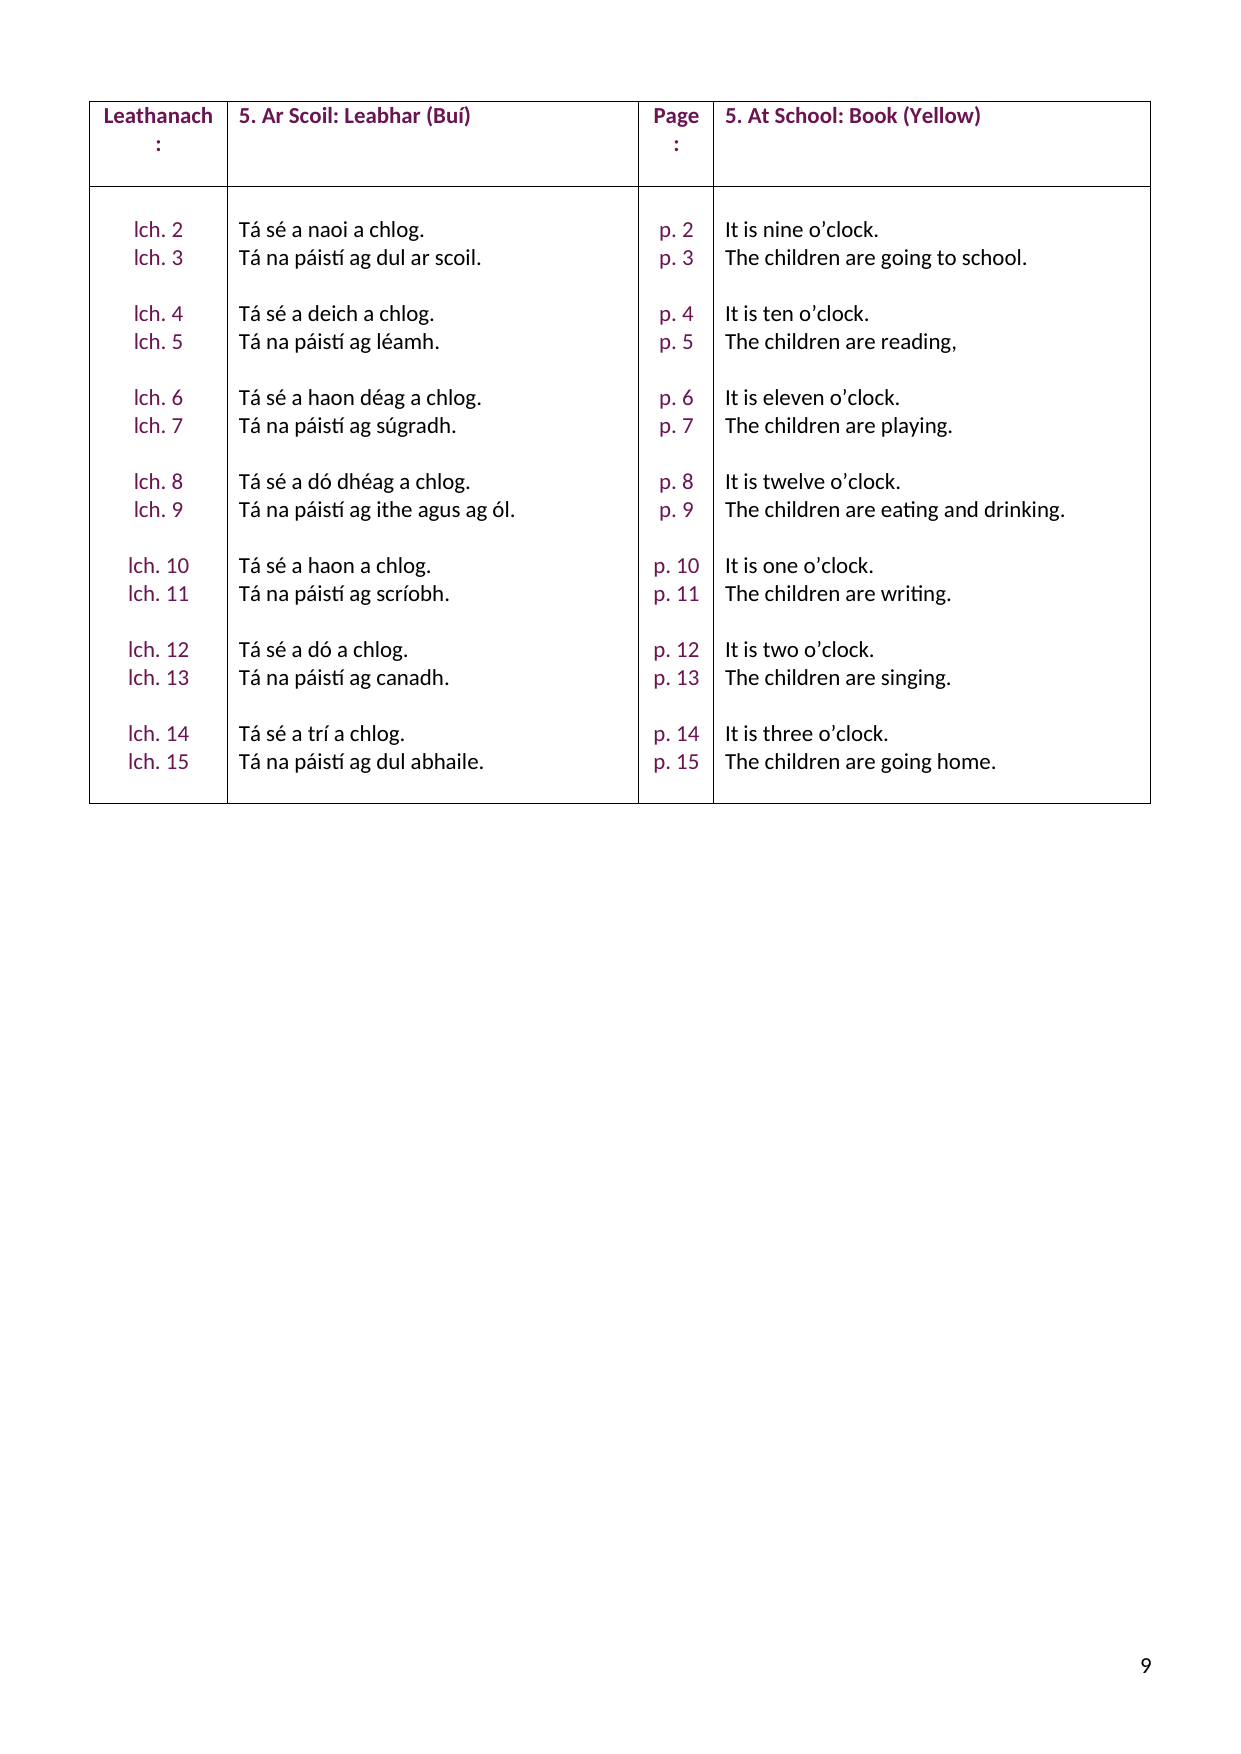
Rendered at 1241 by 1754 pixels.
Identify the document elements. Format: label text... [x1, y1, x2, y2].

table_cell It is nine o’clock. The children are going to school. It is ten o’clock. The children are reading, It is eleven o’clock. The children are playing. It is twelve o’clock. The children are eating and drinking. It is one o’clock. The children are writing. It is two o’clock. The children are singing. It is three o’clock. The children are going home. [714, 187, 1150, 803]
table_header 5. Ar Scoil: Leabhar (Buí) [228, 102, 638, 186]
table_header Leathanach: [90, 102, 227, 186]
table_header Page: [639, 102, 713, 186]
table_cell lch. 2 lch. 3 lch. 4 lch. 5 lch. 6 lch. 7 lch. 8 lch. 9 lch. 10 lch. 11 lch. 12 lch. 13 lch. 14 lch. 15 [90, 187, 227, 803]
table_cell Tá sé a naoi a chlog. Tá na páistí ag dul ar scoil. Tá sé a deich a chlog. Tá na páistí ag léamh. Tá sé a haon déag a chlog. Tá na páistí ag súgradh. Tá sé a dó dhéag a chlog. Tá na páistí ag ithe agus ag ól. Tá sé a haon a chlog. Tá na páistí ag scríobh. Tá sé a dó a chlog. Tá na páistí ag canadh. Tá sé a trí a chlog. Tá na páistí ag dul abhaile. [228, 187, 638, 803]
table_header 5. At School: Book (Yellow) [714, 102, 1150, 186]
table_cell p. 2 p. 3 p. 4 p. 5 p. 6 p. 7 p. 8 p. 9 p. 10 p. 11 p. 12 p. 13 p. 14 p. 15 [639, 187, 713, 803]
